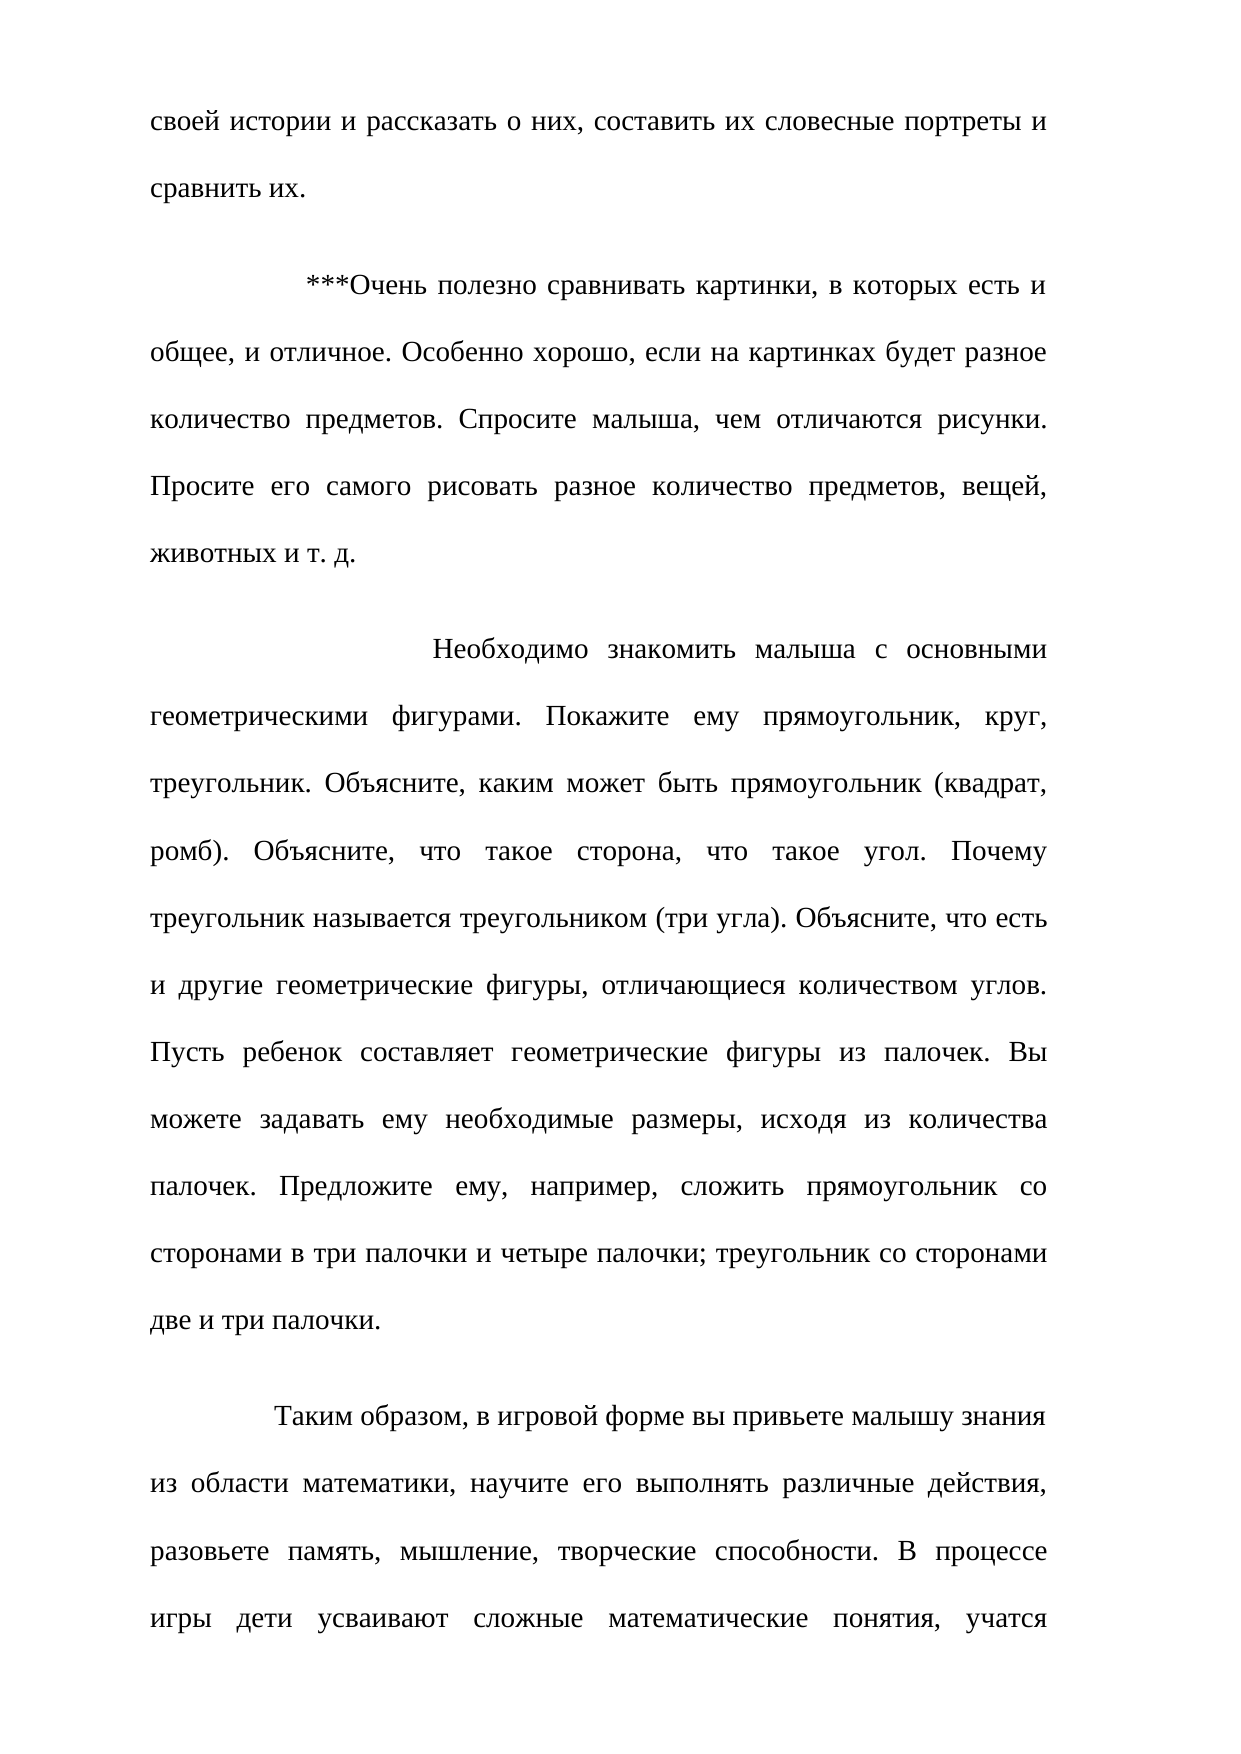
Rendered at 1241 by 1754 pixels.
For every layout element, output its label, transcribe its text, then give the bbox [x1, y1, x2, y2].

text ***Очень полезно сравнивать картинки, в которых есть и общее, и отличное. Особенно хорошо, если на картинках будет разное количество предметов. Спросите малыша, чем отличаются рисунки. Просите его самого рисовать разное количество предметов, вещей, животных и т. д. [150, 267, 1048, 569]
text Необходимо знакомить малыша с основными геометрическими фигурами. Покажите ему прямоугольник, круг, треугольник. Объясните, каким может быть прямоугольник (квадрат, ромб). Объясните, что такое сторона, что такое угол. Почему треугольник называется треугольником (три угла). Объясните, что есть и другие геометрические фигуры, отличающиеся количеством углов. Пусть ребенок составляет геометрические фигуры из палочек. Вы можете задавать ему необходимые размеры, исходя из количества палочек. Предложите ему, например, сложить прямоугольник со сторонами в три палочки и четыре палочки; треугольник со сторонами две и три палочки. [150, 631, 1048, 1336]
